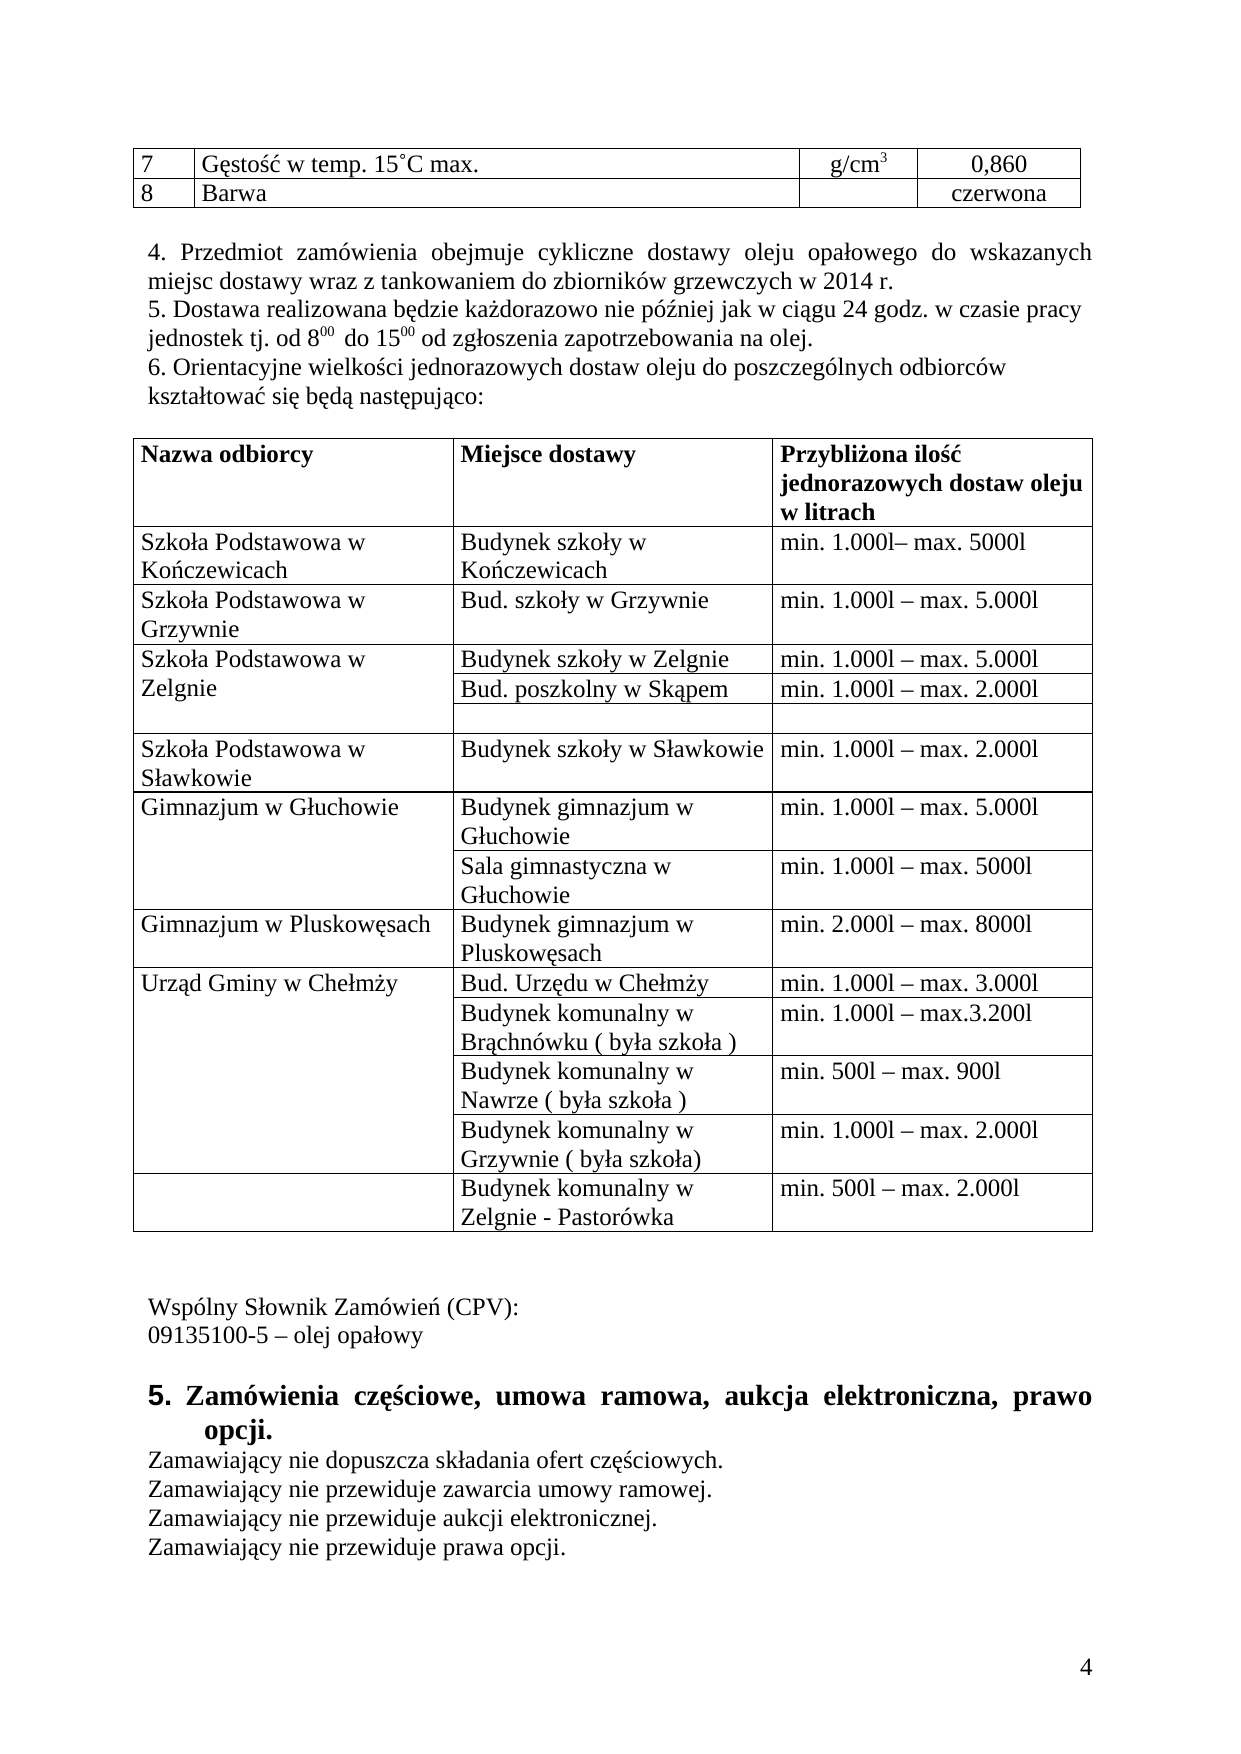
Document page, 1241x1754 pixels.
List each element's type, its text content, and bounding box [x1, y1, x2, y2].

table_cell Budynek szkoły w Kończewicach [454, 527, 772, 584]
table_cell Szkoła Podstawowa w Grzywnie [134, 585, 453, 643]
table_cell Bud. szkoły w Grzywnie [454, 585, 772, 643]
table_cell min. 1.000l – max. 5000l [773, 851, 1092, 908]
table_cell min. 1.000l – max. 3.000l [773, 968, 1092, 997]
text 5. Dostawa realizowana będzie każdorazowo nie później jak w ciągu 24 godz. w czasie pracy jednostek tj. od 800 do 1500 od zgłoszenia zapotrzebowania na olej. [148, 294, 1093, 352]
table_cell min. 500l – max. 2.000l [773, 1174, 1092, 1231]
text Zamawiający nie dopuszcza składania ofert częściowych. Zamawiający nie przewiduje zawarcia umowy ramowej. [148, 1445, 1093, 1503]
table_cell 7 [134, 149, 194, 177]
table_cell Budynek gimnazjum w Pluskowęsach [454, 910, 772, 967]
table_cell Bud. Urzędu w Chełmży [454, 968, 772, 997]
table_cell min. 2.000l – max. 8000l [773, 910, 1092, 967]
table_cell Bud. poszkolny w Skąpem [454, 674, 772, 703]
table_cell min. 1.000l– max. 5000l [773, 527, 1092, 584]
table_cell Szkoła Podstawowa w Sławkowie [134, 734, 453, 791]
text Zamawiający nie przewiduje aukcji elektronicznej. [148, 1503, 1093, 1532]
subtitle Zamówienia częściowe, umowa ramowa, aukcja elektroniczna, prawo opcji. [148, 1378, 1093, 1445]
table_cell 0,860 [918, 149, 1080, 177]
table_cell min. 1.000l – max. 5.000l [773, 793, 1092, 850]
table_cell czerwona [918, 179, 1080, 207]
table_cell [134, 1174, 453, 1231]
text 6. Orientacyjne wielkości jednorazowych dostaw oleju do poszczególnych odbiorców kształtować się będą następująco: [148, 352, 1093, 409]
table_cell Gimnazjum w Głuchowie [134, 793, 453, 908]
table_cell min. 1.000l – max. 5.000l [773, 585, 1092, 643]
table_cell Budynek komunalny w Zelgnie - Pastorówka [454, 1174, 772, 1231]
table_header Nazwa odbiorcy [134, 439, 453, 526]
table_cell Urząd Gminy w Chełmży [134, 968, 453, 1172]
table_cell [454, 704, 772, 733]
table_cell Barwa [195, 179, 799, 207]
table_cell [800, 179, 917, 207]
table_header Przybliżona ilość jednorazowych dostaw oleju w litrach [773, 439, 1092, 526]
table_cell Budynek szkoły w Zelgnie [454, 645, 772, 673]
text Zamawiający nie przewiduje prawa opcji. [148, 1532, 1093, 1560]
table_cell Szkoła Podstawowa w Zelgnie [134, 645, 453, 733]
table_cell Budynek komunalny w Nawrze ( była szkoła ) [454, 1056, 772, 1114]
table_cell 8 [134, 179, 194, 207]
table_cell Budynek komunalny w Brąchnówku ( była szkoła ) [454, 998, 772, 1055]
table_cell min. 1.000l – max. 2.000l [773, 674, 1092, 703]
table_cell Budynek gimnazjum w Głuchowie [454, 793, 772, 850]
table_cell Sala gimnastyczna w Głuchowie [454, 851, 772, 908]
table_cell g/cm3 [800, 149, 917, 177]
table_cell min. 1.000l – max.3.200l [773, 998, 1092, 1055]
text 4. Przedmiot zamówienia obejmuje cykliczne dostawy oleju opałowego do wskazanych miejsc dostawy wraz z tankowaniem do zbiorników grzewczych w 2014 r. [148, 237, 1093, 294]
table_cell Szkoła Podstawowa w Kończewicach [134, 527, 453, 584]
table_cell min. 500l – max. 900l [773, 1056, 1092, 1114]
table_cell min. 1.000l – max. 5.000l [773, 645, 1092, 673]
table_cell Budynek szkoły w Sławkowie [454, 734, 772, 791]
text Wspólny Słownik Zamówień (CPV): [148, 1292, 1093, 1321]
table_header Miejsce dostawy [454, 439, 772, 526]
table_cell Budynek komunalny w Grzywnie ( była szkoła) [454, 1115, 772, 1172]
table_cell Gęstość w temp. 15˚C max. [195, 149, 799, 177]
table_cell [773, 704, 1092, 733]
table_cell Gimnazjum w Pluskowęsach [134, 910, 453, 967]
table_cell min. 1.000l – max. 2.000l [773, 1115, 1092, 1172]
table_cell min. 1.000l – max. 2.000l [773, 734, 1092, 791]
text 09135100-5 – olej opałowy [148, 1321, 1093, 1349]
